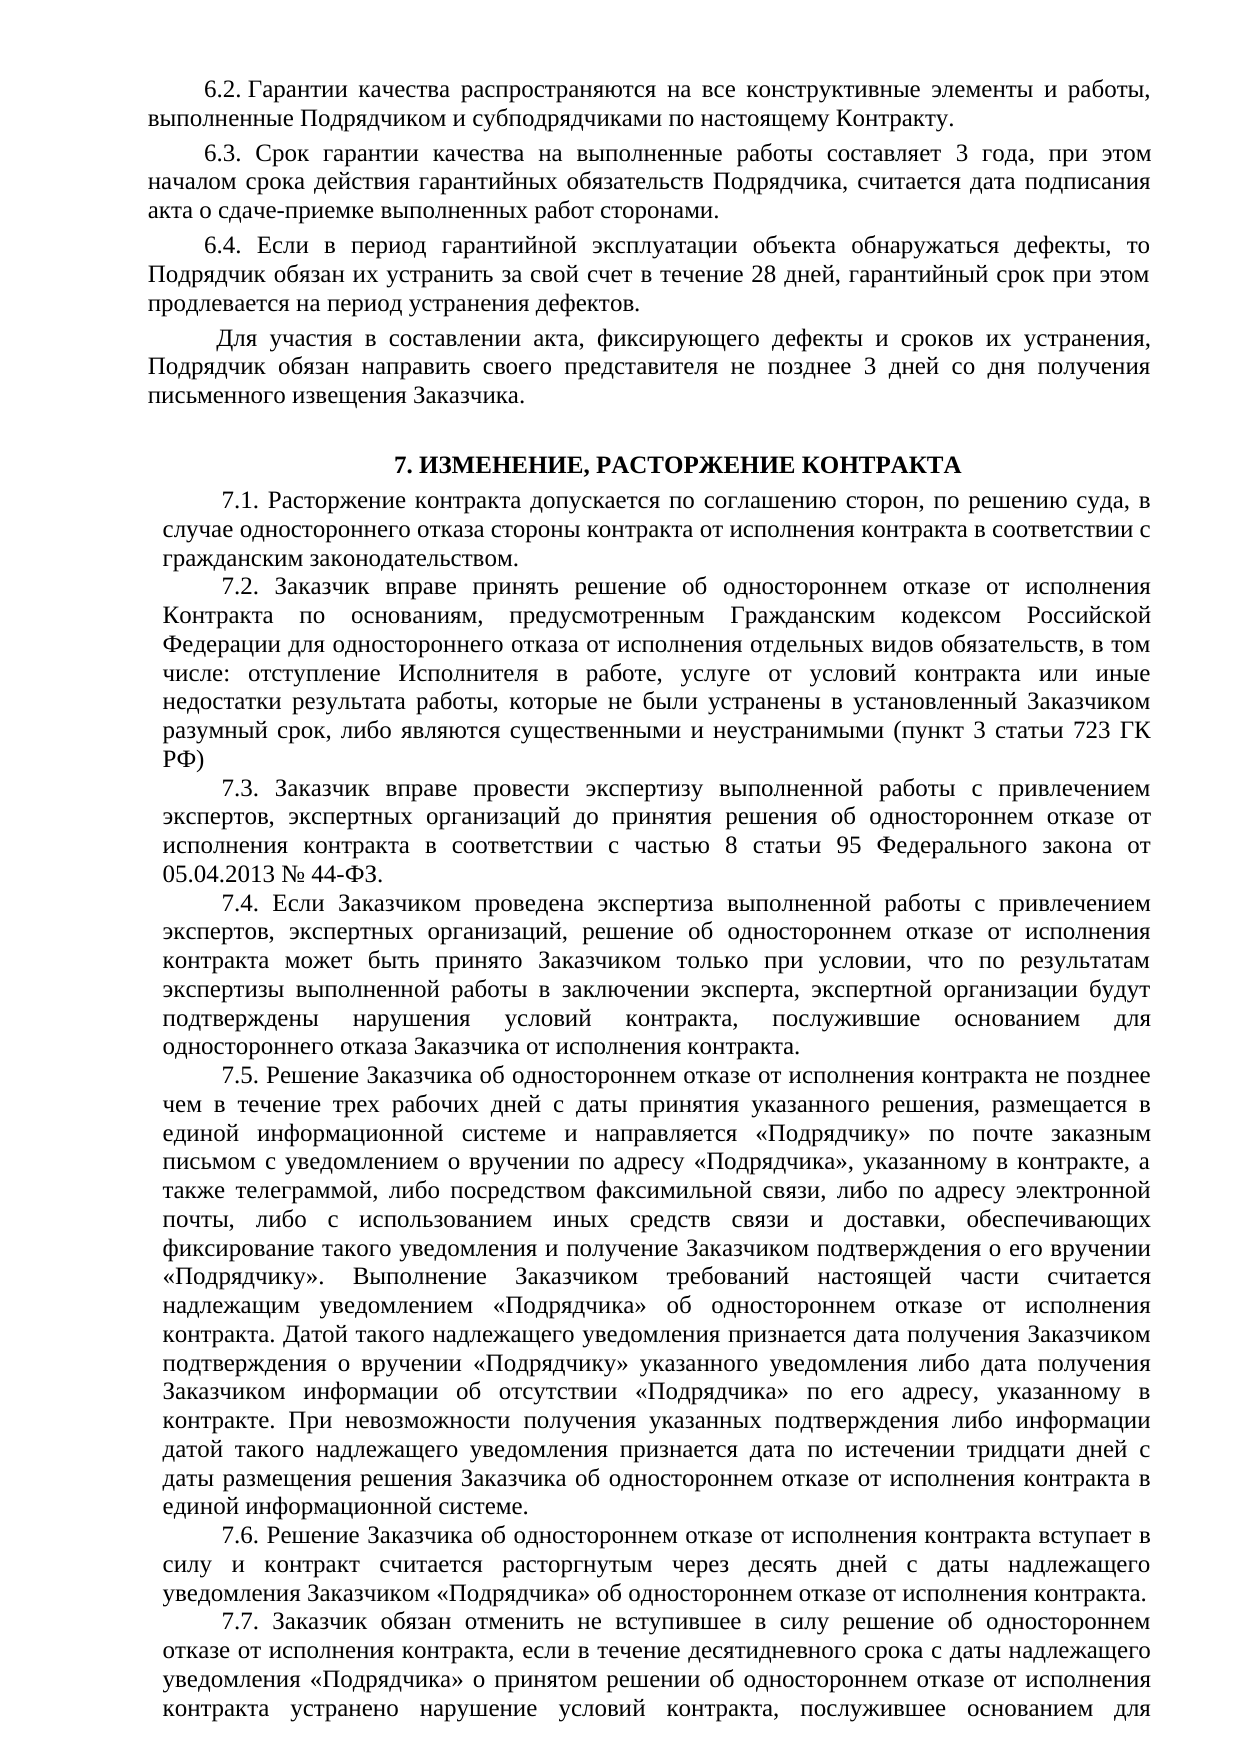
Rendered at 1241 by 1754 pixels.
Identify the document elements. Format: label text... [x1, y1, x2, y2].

text 7. ИЗМЕНЕНИЕ, РАСТОРЖЕНИЕ КОНТРАКТА [148, 450, 1152, 479]
text 7.3. Заказчик вправе провести экспертизу выполненной работы с привлечением экспертов, экспертных организаций до принятия решения об одностороннем отказе от исполнения контракта в соответствии с частью 8 статьи 95 Федерального закона от 05.04.2013 № 44-ФЗ. [162, 773, 1152, 888]
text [162, 1606, 1152, 1721]
text 6.3. Срок гарантии качества на выполненные работы составляет 3 года, при этом началом срока действия гарантийных обязательств Подрядчика, считается дата подписания акта о сдаче-приемке выполненных работ сторонами. [148, 138, 1152, 224]
text 7.5. Решение Заказчика об одностороннем отказе от исполнения контракта не позднее чем в течение трех рабочих дней с даты принятия указанного решения, размещается в единой информационной системе и направляется «Подрядчику» по почте заказным письмом с уведомлением о вручении по адресу «Подрядчика», указанному в контракте, а также телеграммой, либо посредством факсимильной связи, либо по адресу электронной почты, либо с использованием иных средств связи и доставки, обеспечивающих фиксирование такого уведомления и получение Заказчиком подтверждения о его вручении «Подрядчику». Выполнение Заказчиком требований настоящей части считается надлежащим уведомлением «Подрядчика» об одностороннем отказе от исполнения контракта. Датой такого надлежащего уведомления признается дата получения Заказчиком подтверждения о вручении «Подрядчику» указанного уведомления либо дата получения Заказчиком информации об отсутствии «Подрядчика» по его адресу, указанному в контракте. При невозможности получения указанных подтверждения либо информации датой такого надлежащего уведомления признается дата по истечении тридцати дней с даты размещения решения Заказчика об одностороннем отказе от исполнения контракта в единой информационной системе. [162, 1060, 1152, 1520]
text 7.4. Если Заказчиком проведена экспертиза выполненной работы с привлечением экспертов, экспертных организаций, решение об одностороннем отказе от исполнения контракта может быть принято Заказчиком только при условии, что по результатам экспертизы выполненной работы в заключении эксперта, экспертной организации будут подтверждены нарушения условий контракта, послужившие основанием для одностороннего отказа Заказчика от исполнения контракта. [162, 888, 1152, 1060]
text 6.2. Гарантии качества распространяются на все конструктивные элементы и работы, выполненные Подрядчиком и субподрядчиками по настоящему Контракту. [148, 74, 1152, 131]
text 7.6. Решение Заказчика об одностороннем отказе от исполнения контракта вступает в силу и контракт считается расторгнутым через десять дней с даты надлежащего уведомления Заказчиком «Подрядчика» об одностороннем отказе от исполнения контракта. [162, 1520, 1152, 1606]
text 7.2. Заказчик вправе принять решение об одностороннем отказе от исполнения Контракта по основаниям, предусмотренным Гражданским кодексом Российской Федерации для одностороннего отказа от исполнения отдельных видов обязательств, в том числе: отступление Исполнителя в работе, услуге от условий контракта или иные недостатки результата работы, которые не были устранены в установленный Заказчиком разумный срок, либо являются существенными и неустранимыми (пункт 3 статьи 723 ГК РФ) [162, 571, 1152, 773]
text 6.4. Если в период гарантийной эксплуатации объекта обнаружаться дефекты, то Подрядчик обязан их устранить за свой счет в течение 28 дней, гарантийный срок при этом продлевается на период устранения дефектов. [148, 230, 1152, 316]
text Для участия в составлении акта, фиксирующего дефекты и сроков их устранения, Подрядчик обязан направить своего представителя не позднее 3 дней со дня получения письменного извещения Заказчика. [148, 323, 1152, 409]
text 7.1. Расторжение контракта допускается по соглашению сторон, по решению суда, в случае одностороннего отказа стороны контракта от исполнения контракта в соответствии с гражданским законодательством. [162, 485, 1152, 571]
